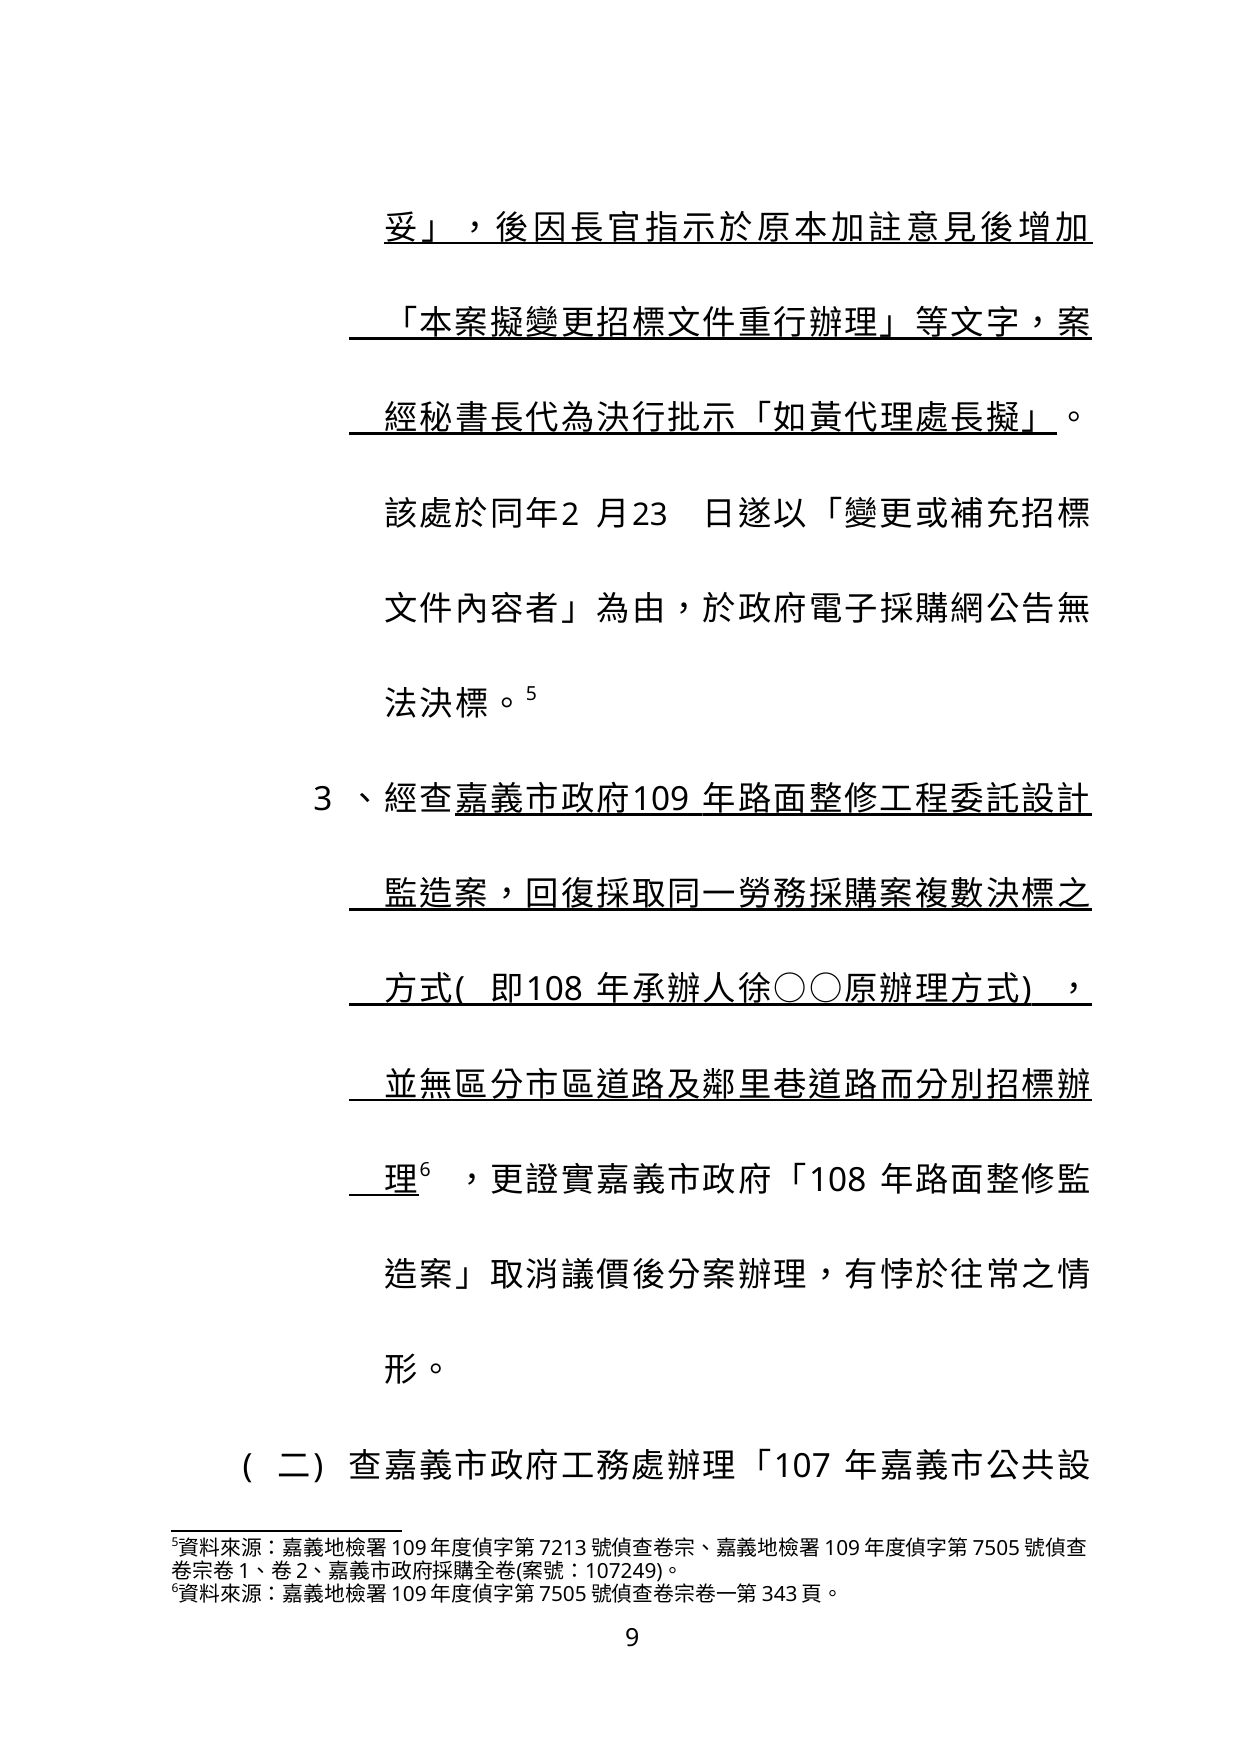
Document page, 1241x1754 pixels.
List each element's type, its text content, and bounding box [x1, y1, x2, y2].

subtitle 經查嘉義市政府109年路面整修工程委託設計監造案，回復採取同一勞務採購案複數決標之方式(即108年承辦人徐○○原辦理方式)，並無區分市區道路及鄰里巷道路而分別招標辦理，更證實嘉義市政府「108年路面整修監造案」取消議價後分案辦理，有悖於往常之情形。 [296, 748, 1092, 1415]
